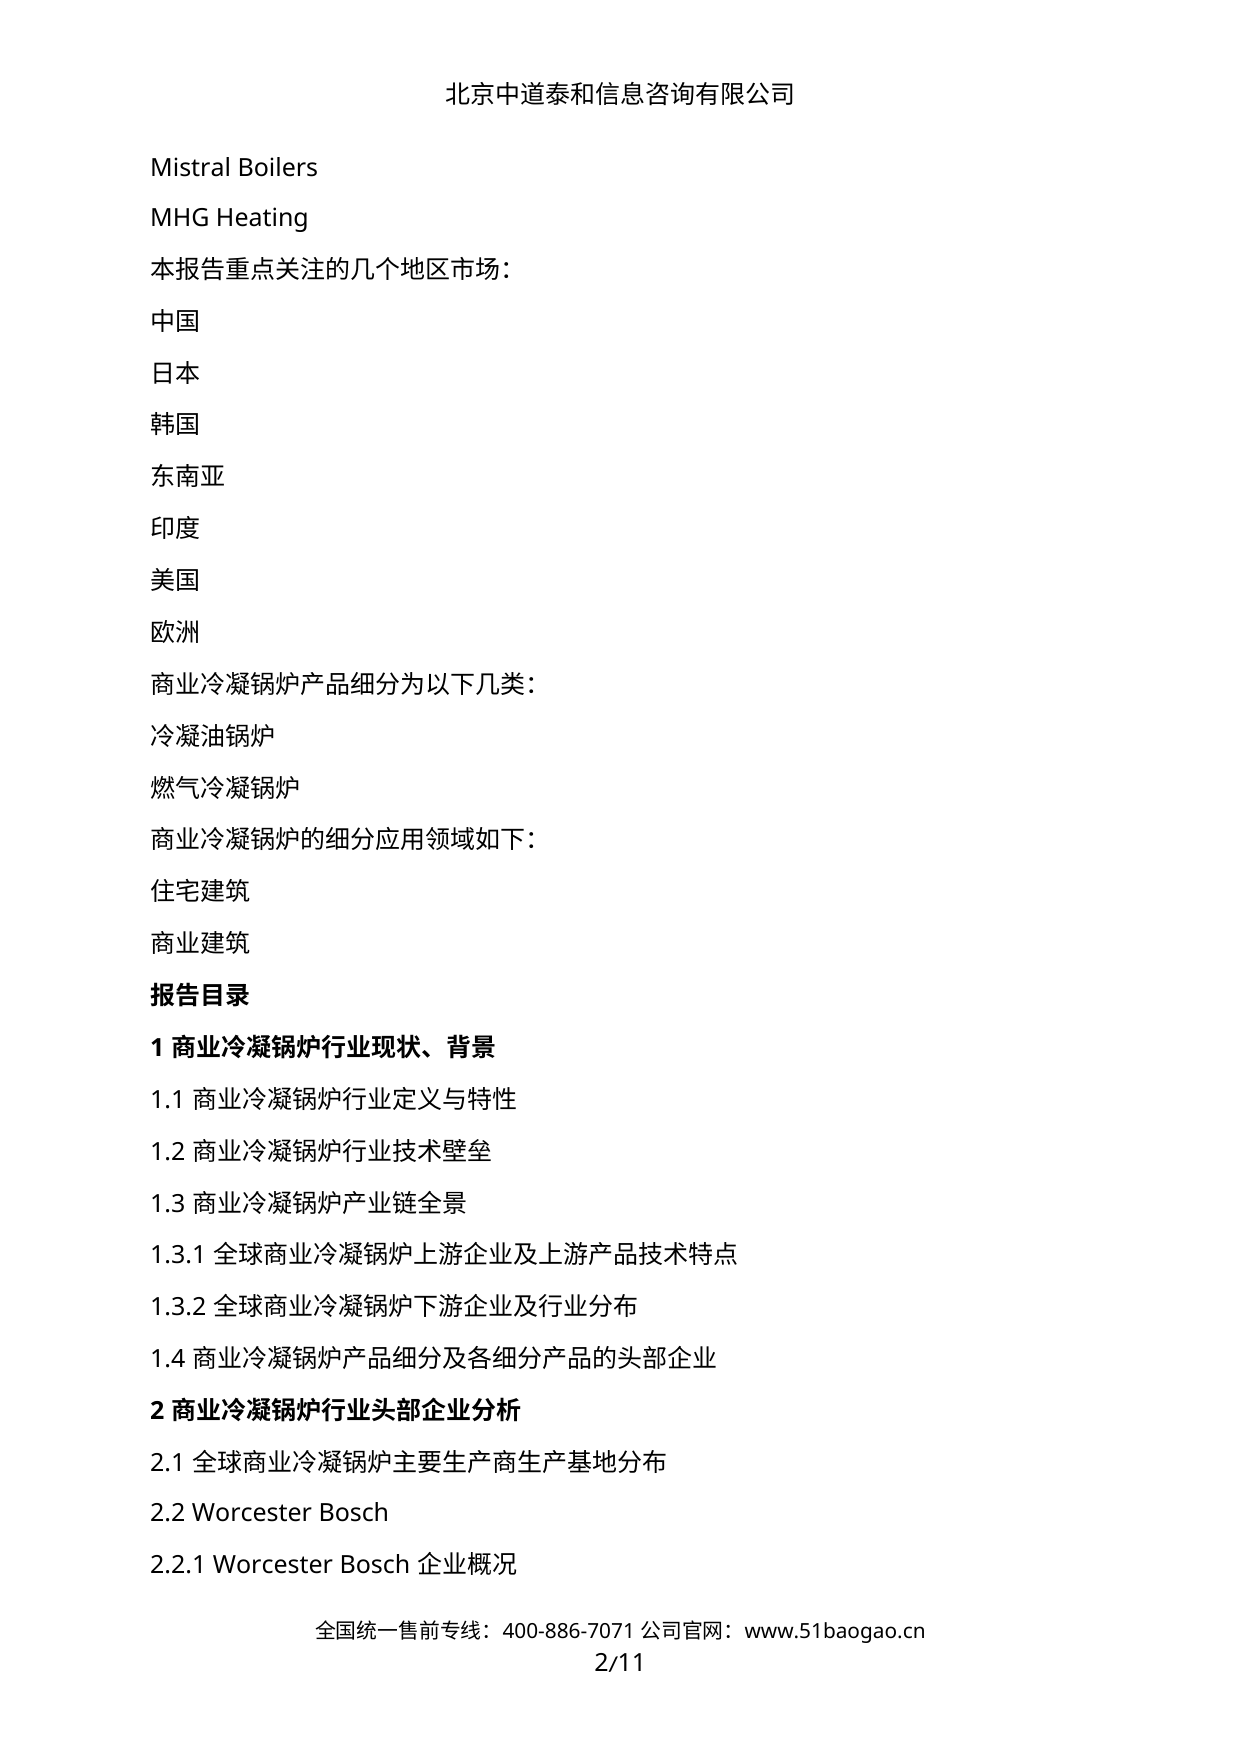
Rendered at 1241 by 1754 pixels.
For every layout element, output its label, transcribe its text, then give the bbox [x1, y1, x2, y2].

text 商业冷凝锅炉的细分应用领域如下： [150, 820, 1090, 856]
text 2.2.1 Worcester Bosch 企业概况 [150, 1544, 1090, 1580]
text 东南亚 [150, 457, 1090, 493]
text 商业建筑 [150, 924, 1090, 960]
text 报告目录 [150, 976, 1090, 1012]
text 1.3.1 全球商业冷凝锅炉上游企业及上游产品技术特点 [150, 1235, 1090, 1271]
text MHG Heating [150, 200, 1090, 234]
text 日本 [150, 353, 1090, 389]
text 住宅建筑 [150, 872, 1090, 908]
text 1.3.2 全球商业冷凝锅炉下游企业及行业分布 [150, 1287, 1090, 1323]
text 1.2 商业冷凝锅炉行业技术壁垒 [150, 1131, 1090, 1167]
text 1.3 商业冷凝锅炉产业链全景 [150, 1183, 1090, 1219]
text 燃气冷凝锅炉 [150, 768, 1090, 804]
text 印度 [150, 509, 1090, 545]
text 2.1 全球商业冷凝锅炉主要生产商生产基地分布 [150, 1442, 1090, 1479]
text 欧洲 [150, 612, 1090, 649]
text 1 商业冷凝锅炉行业现状、背景 [150, 1027, 1090, 1064]
text Mistral Boilers [150, 150, 1090, 184]
text 本报告重点关注的几个地区市场： [150, 249, 1090, 286]
text 1.4 商业冷凝锅炉产品细分及各细分产品的头部企业 [150, 1339, 1090, 1375]
text 冷凝油锅炉 [150, 716, 1090, 752]
text 美国 [150, 561, 1090, 597]
text 韩国 [150, 405, 1090, 441]
text 中国 [150, 301, 1090, 337]
text 1.1 商业冷凝锅炉行业定义与特性 [150, 1079, 1090, 1116]
text 2 商业冷凝锅炉行业头部企业分析 [150, 1391, 1090, 1427]
text 2.2 Worcester Bosch [150, 1494, 1090, 1528]
text 商业冷凝锅炉产品细分为以下几类： [150, 664, 1090, 701]
